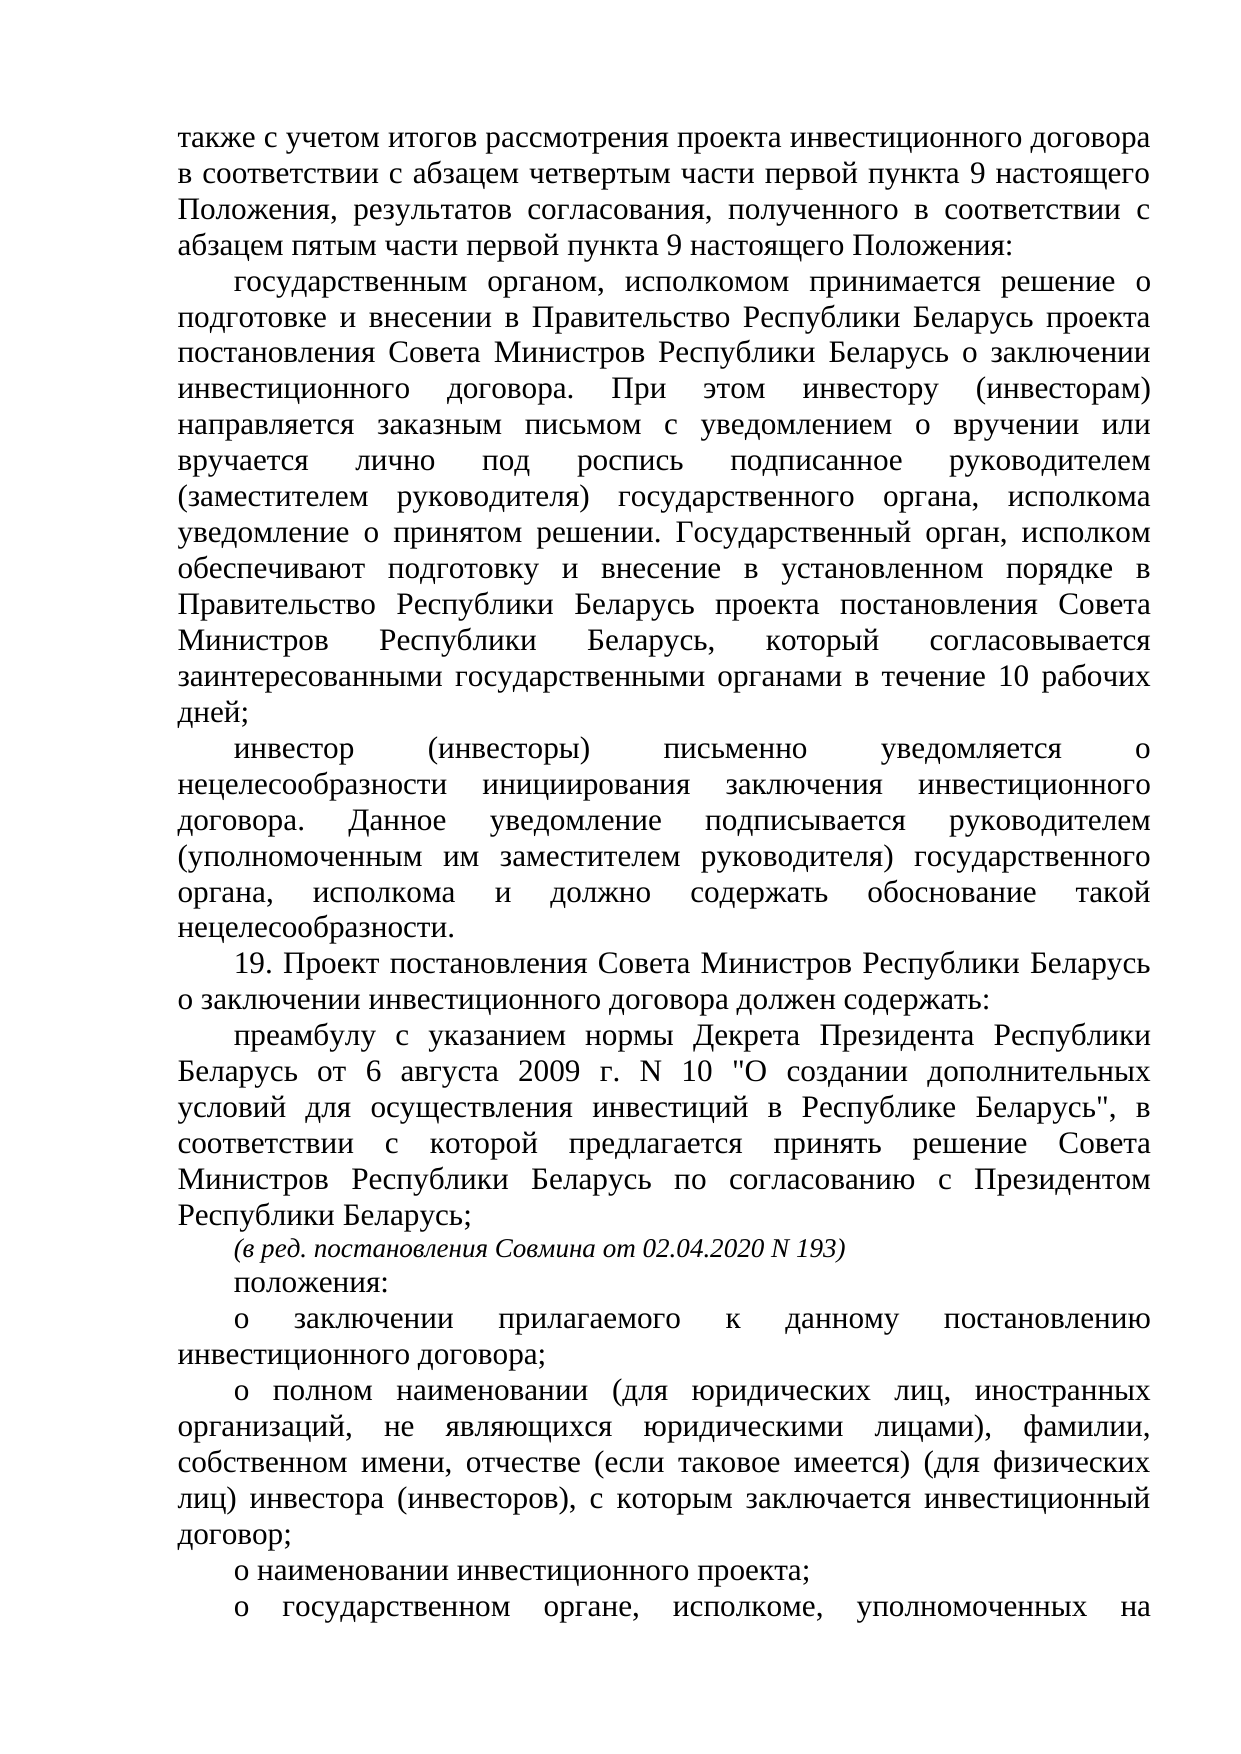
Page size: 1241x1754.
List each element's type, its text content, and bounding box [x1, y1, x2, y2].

text преамбулу с указанием нормы Декрета Президента Республики Беларусь от 6 августа 2009 г. N 10 "О создании дополнительных условий для осуществления инвестиций в Республике Беларусь", в соответствии с которой предлагается принять решение Совета Министров Республики Беларусь по согласованию с Президентом Республики Беларусь; [177, 1017, 1152, 1232]
text о наименовании инвестиционного проекта; [177, 1551, 1152, 1587]
text 19. Проект постановления Совета Министров Республики Беларусь о заключении инвестиционного договора должен содержать: [177, 945, 1152, 1017]
text (в ред. постановления Совмина от 02.04.2020 N 193) [177, 1232, 1152, 1263]
text о заключении прилагаемого к данному постановлению инвестиционного договора; [177, 1299, 1152, 1371]
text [177, 118, 1152, 262]
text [177, 1587, 1152, 1623]
text государственным органом, исполкомом принимается решение о подготовке и внесении в Правительство Республики Беларусь проекта постановления Совета Министров Республики Беларусь о заключении инвестиционного договора. При этом инвестору (инвесторам) направляется заказным письмом с уведомлением о вручении или вручается лично под роспись подписанное руководителем (заместителем руководителя) государственного органа, исполкома уведомление о принятом решении. Государственный орган, исполком обеспечивают подготовку и внесение в установленном порядке в Правительство Республики Беларусь проекта постановления Совета Министров Республики Беларусь, который согласовывается заинтересованными государственными органами в течение 10 рабочих дней; [177, 262, 1152, 729]
text о полном наименовании (для юридических лиц, иностранных организаций, не являющихся юридическими лицами), фамилии, собственном имени, отчестве (если таковое имеется) (для физических лиц) инвестора (инвесторов), с которым заключается инвестиционный договор; [177, 1371, 1152, 1551]
text положения: [177, 1263, 1152, 1299]
text инвестор (инвесторы) письменно уведомляется о нецелесообразности инициирования заключения инвестиционного договора. Данное уведомление подписывается руководителем (уполномоченным им заместителем руководителя) государственного органа, исполкома и должно содержать обоснование такой нецелесообразности. [177, 729, 1152, 945]
